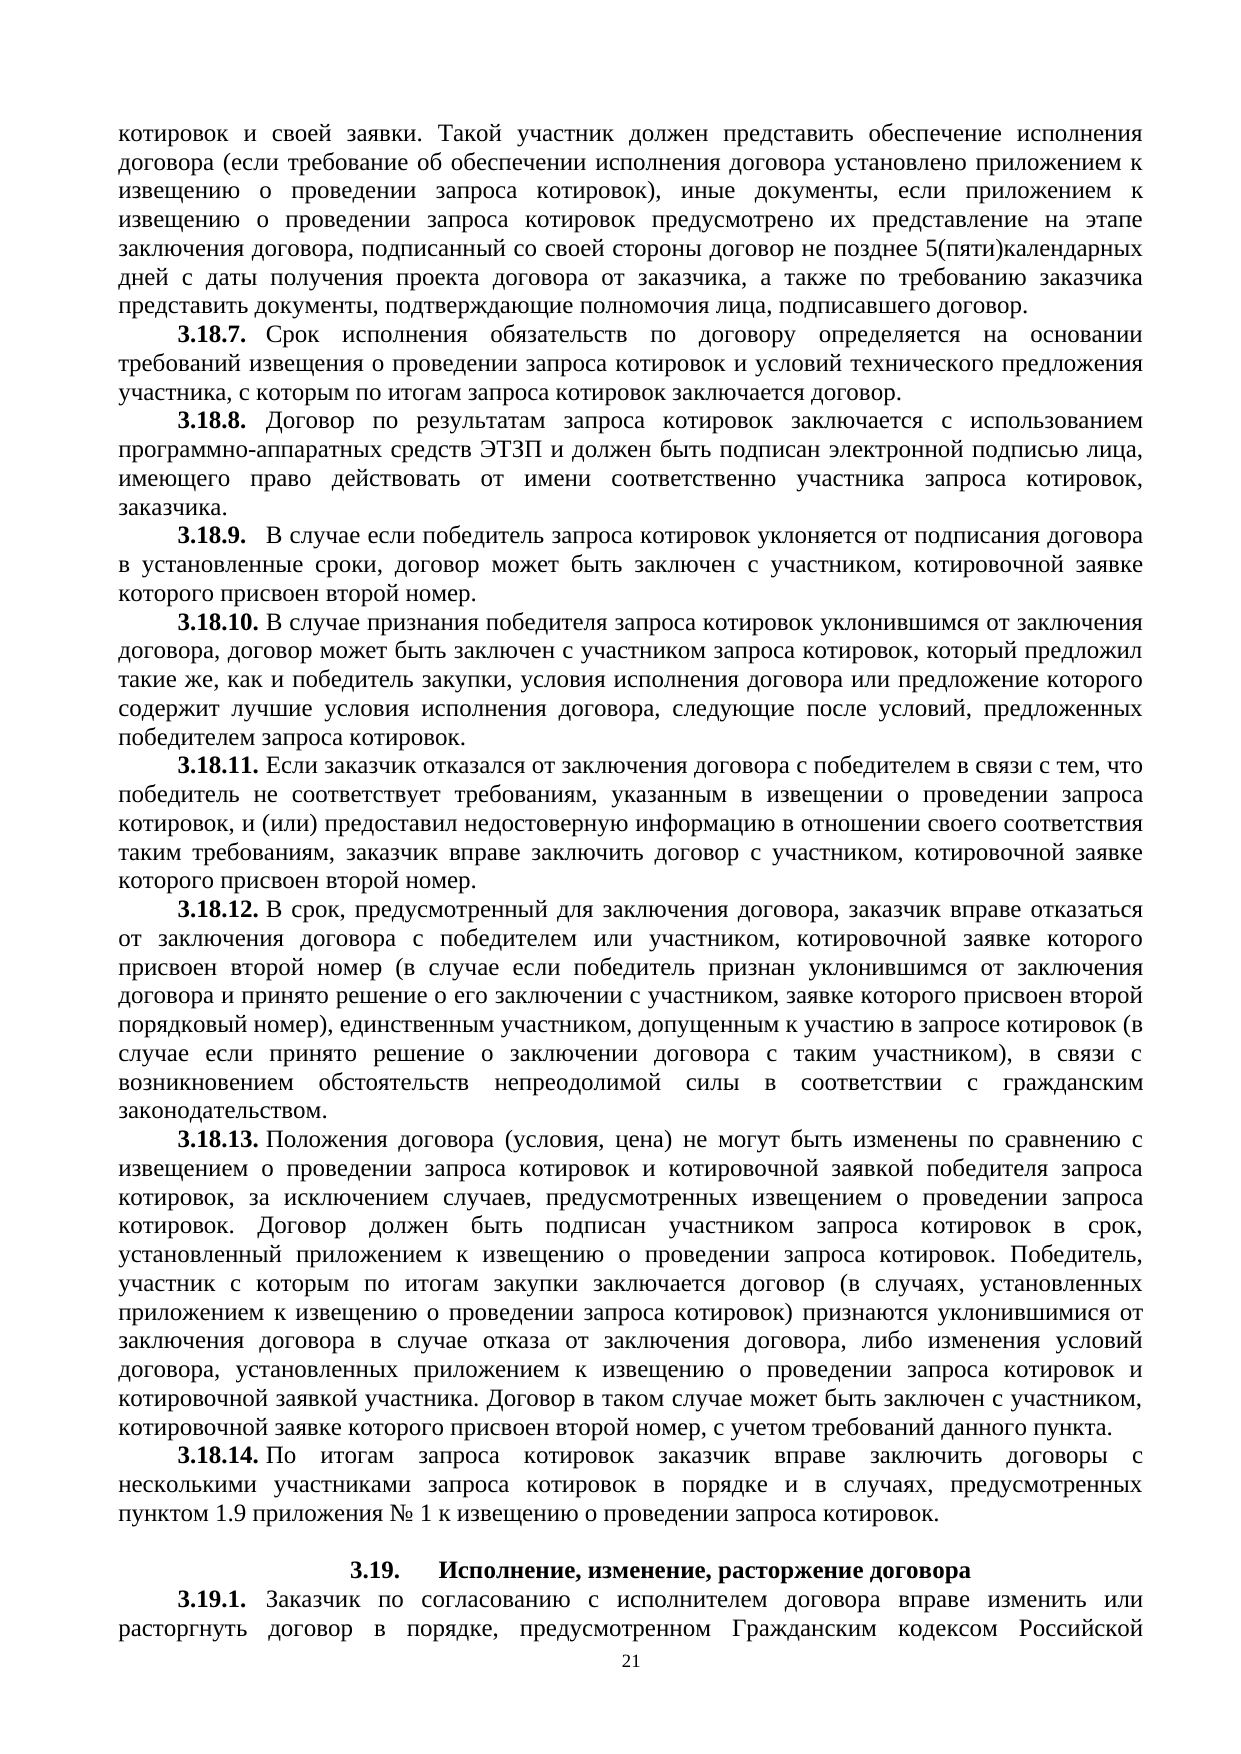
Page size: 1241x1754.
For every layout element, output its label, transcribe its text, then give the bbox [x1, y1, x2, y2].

list В срок, предусмотренный для заключения договора, заказчик вправе отказаться от заключения договора с победителем или участником, котировочной заявке которого присвоен второй номер (в случае если победитель признан уклонившимся от заключения договора и принято решение о его заключении с участником, заявке которого присвоен второй порядковый номер), единственным участником, допущенным к участию в запросе котировок (в случае если принято решение о заключении договора с таким участником), в связи с возникновением обстоятельств непреодолимой силы в соответствии с гражданским законодательством. [118, 894, 1144, 1124]
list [118, 1584, 1144, 1642]
list В случае если победитель запроса котировок уклоняется от подписания договора в установленные сроки, договор может быть заключен с участником, котировочной заявке которого присвоен второй номер. [118, 521, 1144, 607]
list В случае признания победителя запроса котировок уклонившимся от заключения договора, договор может быть заключен с участником запроса котировок, который предложил такие же, как и победитель закупки, условия исполнения договора или предложение которого содержит лучшие условия исполнения договора, следующие после условий, предложенных победителем запроса котировок. [118, 607, 1144, 751]
list Если заказчик отказался от заключения договора с победителем в связи с тем, что победитель не соответствует требованиям, указанным в извещении о проведении запроса котировок, и (или) предоставил недостоверную информацию в отношении своего соответствия таким требованиям, заказчик вправе заключить договор с участником, котировочной заявке которого присвоен второй номер. [118, 751, 1144, 894]
list Срок исполнения обязательств по договору определяется на основании требований извещения о проведении запроса котировок и условий технического предложения участника, с которым по итогам запроса котировок заключается договор. [118, 319, 1144, 406]
list Положения договора (условия, цена) не могут быть изменены по сравнению с извещением о проведении запроса котировок и котировочной заявкой победителя запроса котировок, за исключением случаев, предусмотренных извещением о проведении запроса котировок. Договор должен быть подписан участником запроса котировок в срок, установленный приложением к извещению о проведении запроса котировок. Победитель, участник с которым по итогам закупки заключается договор (в случаях, установленных приложением к извещению о проведении запроса котировок) признаются уклонившимися от заключения договора в случае отказа от заключения договора, либо изменения условий договора, установленных приложением к извещению о проведении запроса котировок и котировочной заявкой участника. Договор в таком случае может быть заключен с участником, котировочной заявке которого присвоен второй номер, с учетом требований данного пункта. [118, 1124, 1144, 1441]
list По итогам запроса котировок заказчик вправе заключить договоры с несколькими участниками запроса котировок в порядке и в случаях, предусмотренных пунктом 1.9 приложения № 1 к извещению о проведении запроса котировок. [118, 1441, 1144, 1527]
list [118, 118, 1144, 319]
subtitle Исполнение, изменение, расторжение договора [118, 1556, 1144, 1584]
list Договор по результатам запроса котировок заключается с использованием программно-аппаратных средств ЭТЗП и должен быть подписан электронной подписью лица, имеющего право действовать от имени соответственно участника запроса котировок, заказчика. [118, 406, 1144, 521]
